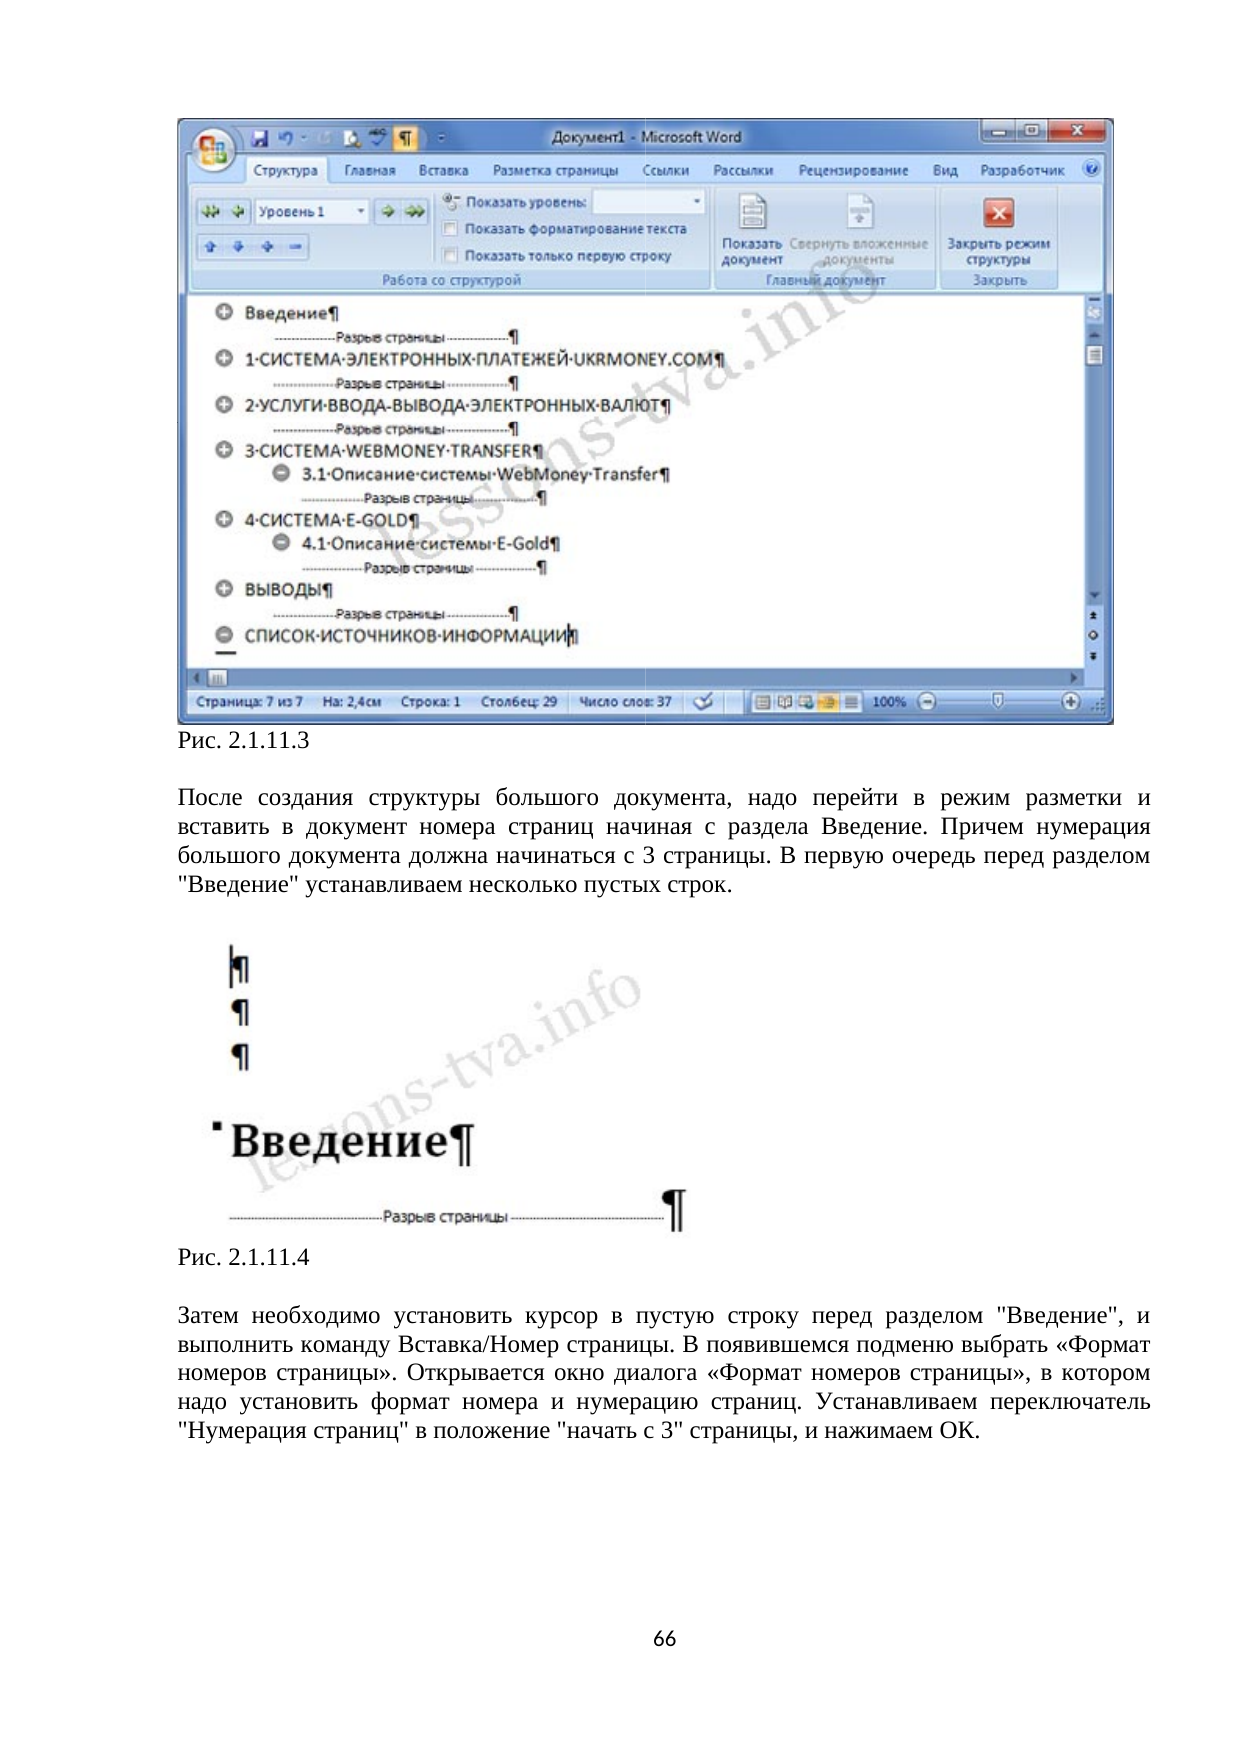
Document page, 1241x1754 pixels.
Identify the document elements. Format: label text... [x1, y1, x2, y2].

text Затем необходимо установить курсор в пустую строку перед разделом "Введение", и выполнить команду Вставка/Номер страницы. В появившемся подменю выбрать «Формат номеров страницы». Открывается окно диалога «Формат номеров страницы», в котором надо установить формат номера и нумерацию страниц. Устанавливаем переключатель "Нумерация страниц" в положение "начать с 3" страницы, и нажимаем ОК. [177, 1300, 1152, 1444]
text После создания структуры большого документа, надо перейти в режим разметки и вставить в документ номера страниц начиная с раздела Введение. Причем нумерация большого документа должна начинаться с 3 страницы. В первую очередь перед разделом "Введение" устанавливаем несколько пустых строк. [177, 782, 1152, 897]
picture [177, 118, 1114, 725]
picture [177, 926, 724, 1243]
